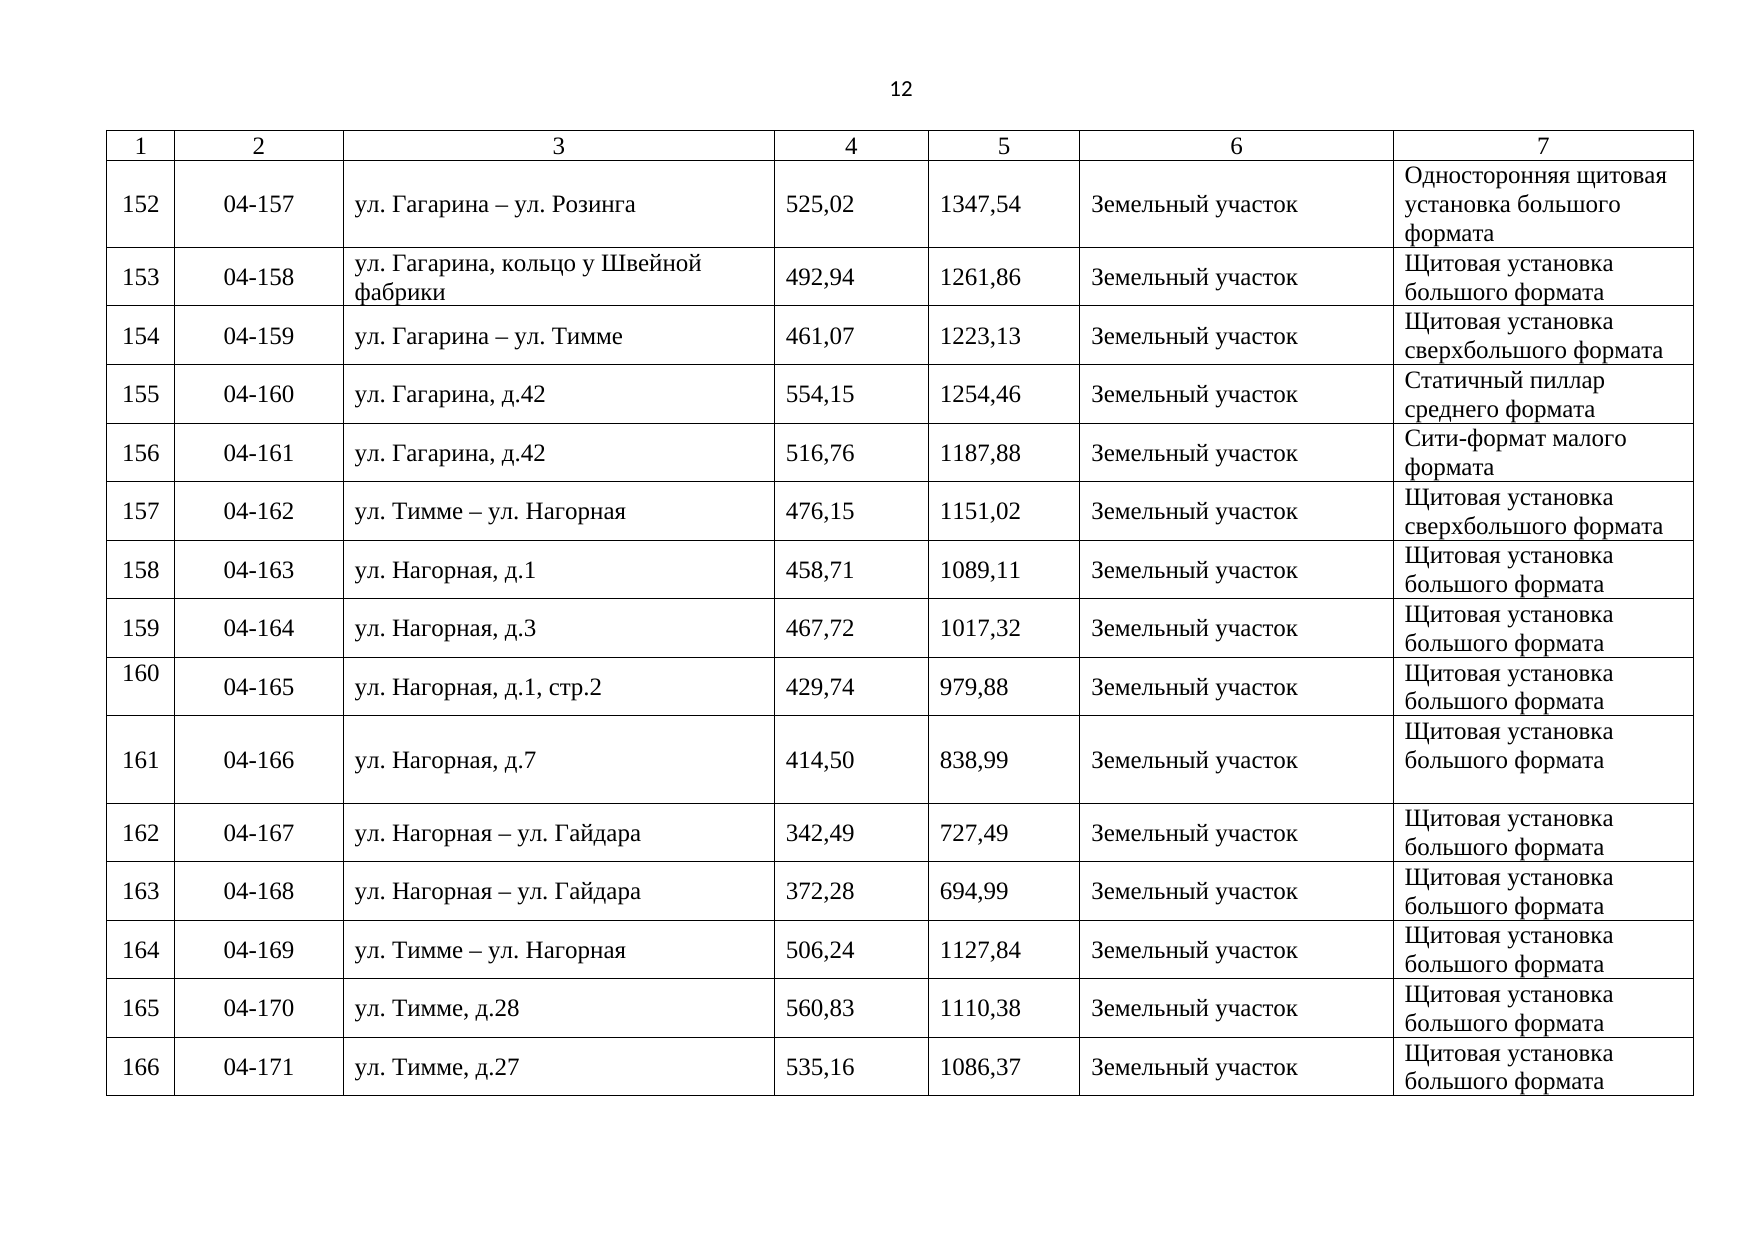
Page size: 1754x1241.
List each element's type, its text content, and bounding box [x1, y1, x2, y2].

table_cell ул. Тимме – ул. Нагорная [344, 921, 774, 978]
table_cell 727,49 [929, 804, 1079, 861]
table_cell 04-162 [175, 482, 343, 539]
table_cell ул. Нагорная, д.3 [344, 599, 774, 657]
table_cell 04-163 [175, 541, 343, 598]
table_cell 1017,32 [929, 599, 1079, 657]
table_cell Земельный участок [1080, 541, 1393, 598]
table_cell 158 [107, 541, 174, 598]
table_cell 159 [107, 599, 174, 657]
table_header 5 [929, 131, 1079, 159]
table_cell 04-160 [175, 365, 343, 422]
table_cell 161 [107, 716, 174, 802]
table_cell 458,71 [775, 541, 928, 598]
table_header 4 [775, 131, 928, 159]
table_cell Щитовая установка большого формата [1394, 1038, 1693, 1095]
table_cell 694,99 [929, 862, 1079, 919]
table_cell 467,72 [775, 599, 928, 657]
table_cell Щитовая установка сверхбольшого формата [1394, 482, 1693, 539]
table_cell 153 [107, 248, 174, 305]
table_cell 04-158 [175, 248, 343, 305]
table_cell 560,83 [775, 979, 928, 1037]
table_cell ул. Нагорная, д.1 [344, 541, 774, 598]
table_cell Щитовая установка большого формата [1394, 716, 1693, 802]
table_cell 04-161 [175, 424, 343, 481]
table_cell Земельный участок [1080, 482, 1393, 539]
table_cell ул. Нагорная – ул. Гайдара [344, 804, 774, 861]
table_cell Щитовая установка большого формата [1394, 541, 1693, 598]
table_cell Земельный участок [1080, 248, 1393, 305]
table_cell ул. Гагарина – ул. Тимме [344, 306, 774, 364]
table_cell Земельный участок [1080, 306, 1393, 364]
table_cell 979,88 [929, 658, 1079, 715]
table_cell 1254,46 [929, 365, 1079, 422]
table_cell ул. Гагарина, д.42 [344, 424, 774, 481]
table_cell 164 [107, 921, 174, 978]
table_cell Земельный участок [1080, 161, 1393, 247]
table_cell Щитовая установка большого формата [1394, 921, 1693, 978]
table_cell 04-166 [175, 716, 343, 802]
table_cell Земельный участок [1080, 862, 1393, 919]
table_cell 1089,11 [929, 541, 1079, 598]
table_cell Сити-формат малого формата [1394, 424, 1693, 481]
table_cell 461,07 [775, 306, 928, 364]
table_cell 554,15 [775, 365, 928, 422]
table_cell 372,28 [775, 862, 928, 919]
table_cell Односторонняя щитовая установка большого формата [1394, 161, 1693, 247]
table_cell 04-169 [175, 921, 343, 978]
table_cell Земельный участок [1080, 599, 1393, 657]
table_cell ул. Тимме, д.27 [344, 1038, 774, 1095]
table_cell 04-157 [175, 161, 343, 247]
table_cell ул. Гагарина, д.42 [344, 365, 774, 422]
table_cell ул. Нагорная, д.1, стр.2 [344, 658, 774, 715]
table_cell Земельный участок [1080, 716, 1393, 802]
table_cell 166 [107, 1038, 174, 1095]
table_cell 162 [107, 804, 174, 861]
table_cell 1261,86 [929, 248, 1079, 305]
table_cell 165 [107, 979, 174, 1037]
table_cell 04-170 [175, 979, 343, 1037]
table_cell 04-165 [175, 658, 343, 715]
table_cell Земельный участок [1080, 1038, 1393, 1095]
table_cell ул. Гагарина – ул. Розинга [344, 161, 774, 247]
table_cell 1223,13 [929, 306, 1079, 364]
table_cell Щитовая установка большого формата [1394, 804, 1693, 861]
table_cell 342,49 [775, 804, 928, 861]
table_header 3 [344, 131, 774, 159]
table_cell 155 [107, 365, 174, 422]
table_cell 04-167 [175, 804, 343, 861]
table_cell 157 [107, 482, 174, 539]
table_cell 414,50 [775, 716, 928, 802]
table_cell 156 [107, 424, 174, 481]
table_cell Щитовая установка большого формата [1394, 658, 1693, 715]
table_cell Щитовая установка большого формата [1394, 599, 1693, 657]
table_cell Земельный участок [1080, 424, 1393, 481]
table_cell 429,74 [775, 658, 928, 715]
table_cell 516,76 [775, 424, 928, 481]
table_cell Щитовая установка большого формата [1394, 862, 1693, 919]
table_cell 04-159 [175, 306, 343, 364]
table_cell Статичный пиллар среднего формата [1394, 365, 1693, 422]
table_header 2 [175, 131, 343, 159]
table_cell 163 [107, 862, 174, 919]
table_header 6 [1080, 131, 1393, 159]
table_cell 506,24 [775, 921, 928, 978]
table_cell 1187,88 [929, 424, 1079, 481]
table_cell Щитовая установка большого формата [1394, 979, 1693, 1037]
table_cell ул. Нагорная – ул. Гайдара [344, 862, 774, 919]
table_cell ул. Тимме – ул. Нагорная [344, 482, 774, 539]
table_cell 1127,84 [929, 921, 1079, 978]
table_cell Земельный участок [1080, 658, 1393, 715]
table_cell 476,15 [775, 482, 928, 539]
table_cell 1086,37 [929, 1038, 1079, 1095]
table_cell ул. Тимме, д.28 [344, 979, 774, 1037]
table_cell Земельный участок [1080, 921, 1393, 978]
table_cell 525,02 [775, 161, 928, 247]
table_cell Земельный участок [1080, 804, 1393, 861]
table_cell 154 [107, 306, 174, 364]
table_header 7 [1394, 131, 1693, 159]
table_cell ул. Гагарина, кольцо у Швейной фабрики [344, 248, 774, 305]
table_cell 1347,54 [929, 161, 1079, 247]
table_cell 160 [107, 658, 174, 715]
table_cell 838,99 [929, 716, 1079, 802]
table_cell 04-164 [175, 599, 343, 657]
table_cell ул. Нагорная, д.7 [344, 716, 774, 802]
table_cell 535,16 [775, 1038, 928, 1095]
table_cell Земельный участок [1080, 979, 1393, 1037]
table_cell 492,94 [775, 248, 928, 305]
table_cell Щитовая установка сверхбольшого формата [1394, 306, 1693, 364]
table_cell 1110,38 [929, 979, 1079, 1037]
table_cell Земельный участок [1080, 365, 1393, 422]
table_cell 04-171 [175, 1038, 343, 1095]
table_cell 04-168 [175, 862, 343, 919]
table_cell Щитовая установка большого формата [1394, 248, 1693, 305]
table_cell 152 [107, 161, 174, 247]
table_cell 1151,02 [929, 482, 1079, 539]
table_header 1 [107, 131, 174, 159]
